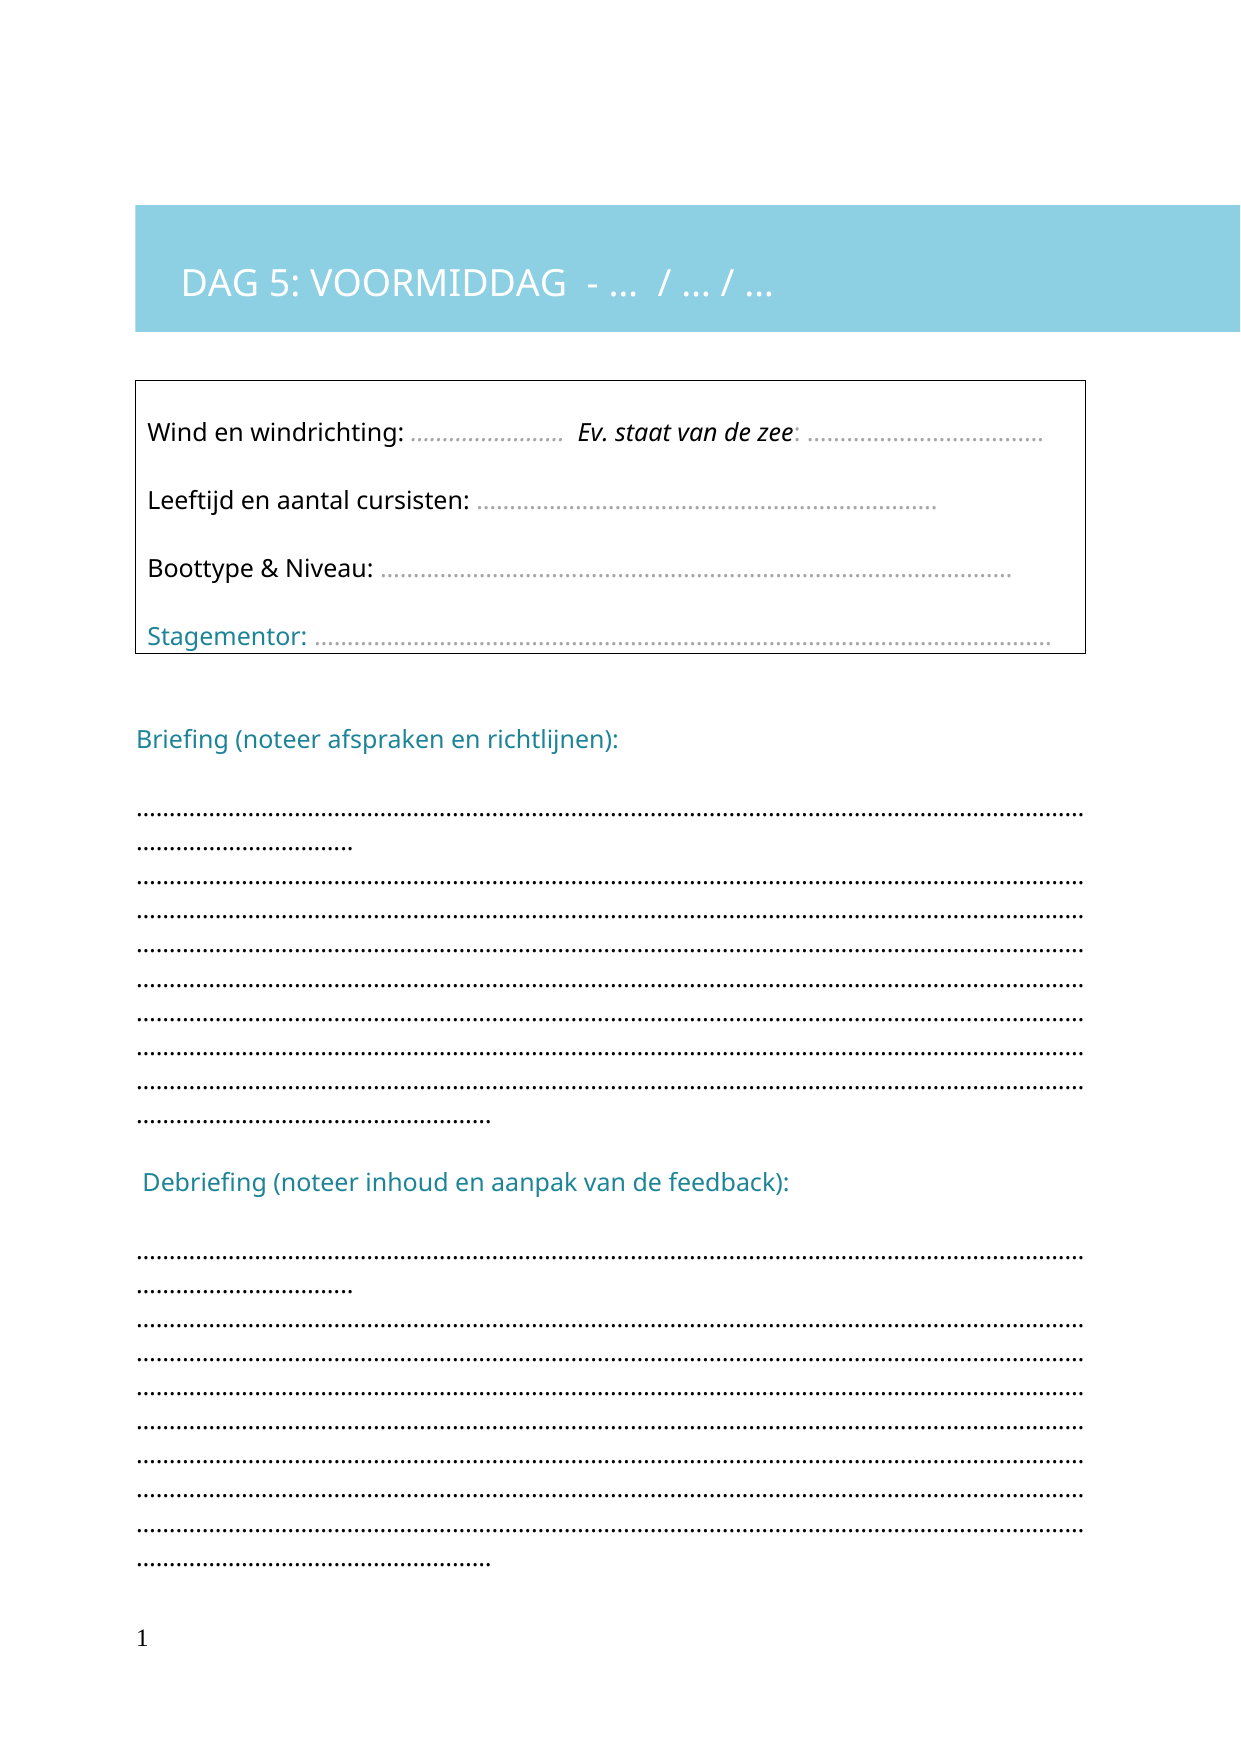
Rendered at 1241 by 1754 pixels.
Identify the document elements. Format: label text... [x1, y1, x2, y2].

text Debriefing (noteer inhoud en aanpak van de feedback): [136, 1164, 1092, 1199]
text ……………………………………………………………………………………………………………………………………….………………….. [136, 1233, 1092, 1301]
table_header Wind en windrichting: …………………… Ev. staat van de zee: ……………………………… Leeftijd en aantal cursisten: ……………………………………………………………. Boottype & Niveau: …………………………………………………………………………………… Stagementor: …………………………………………………………………………………………………. [136, 381, 1085, 653]
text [136, 1301, 1092, 1573]
text Briefing (noteer afspraken en richtlijnen): [136, 722, 1092, 756]
text ……………………………………………………………………………………………………………………………………….………………….. [136, 790, 1092, 858]
